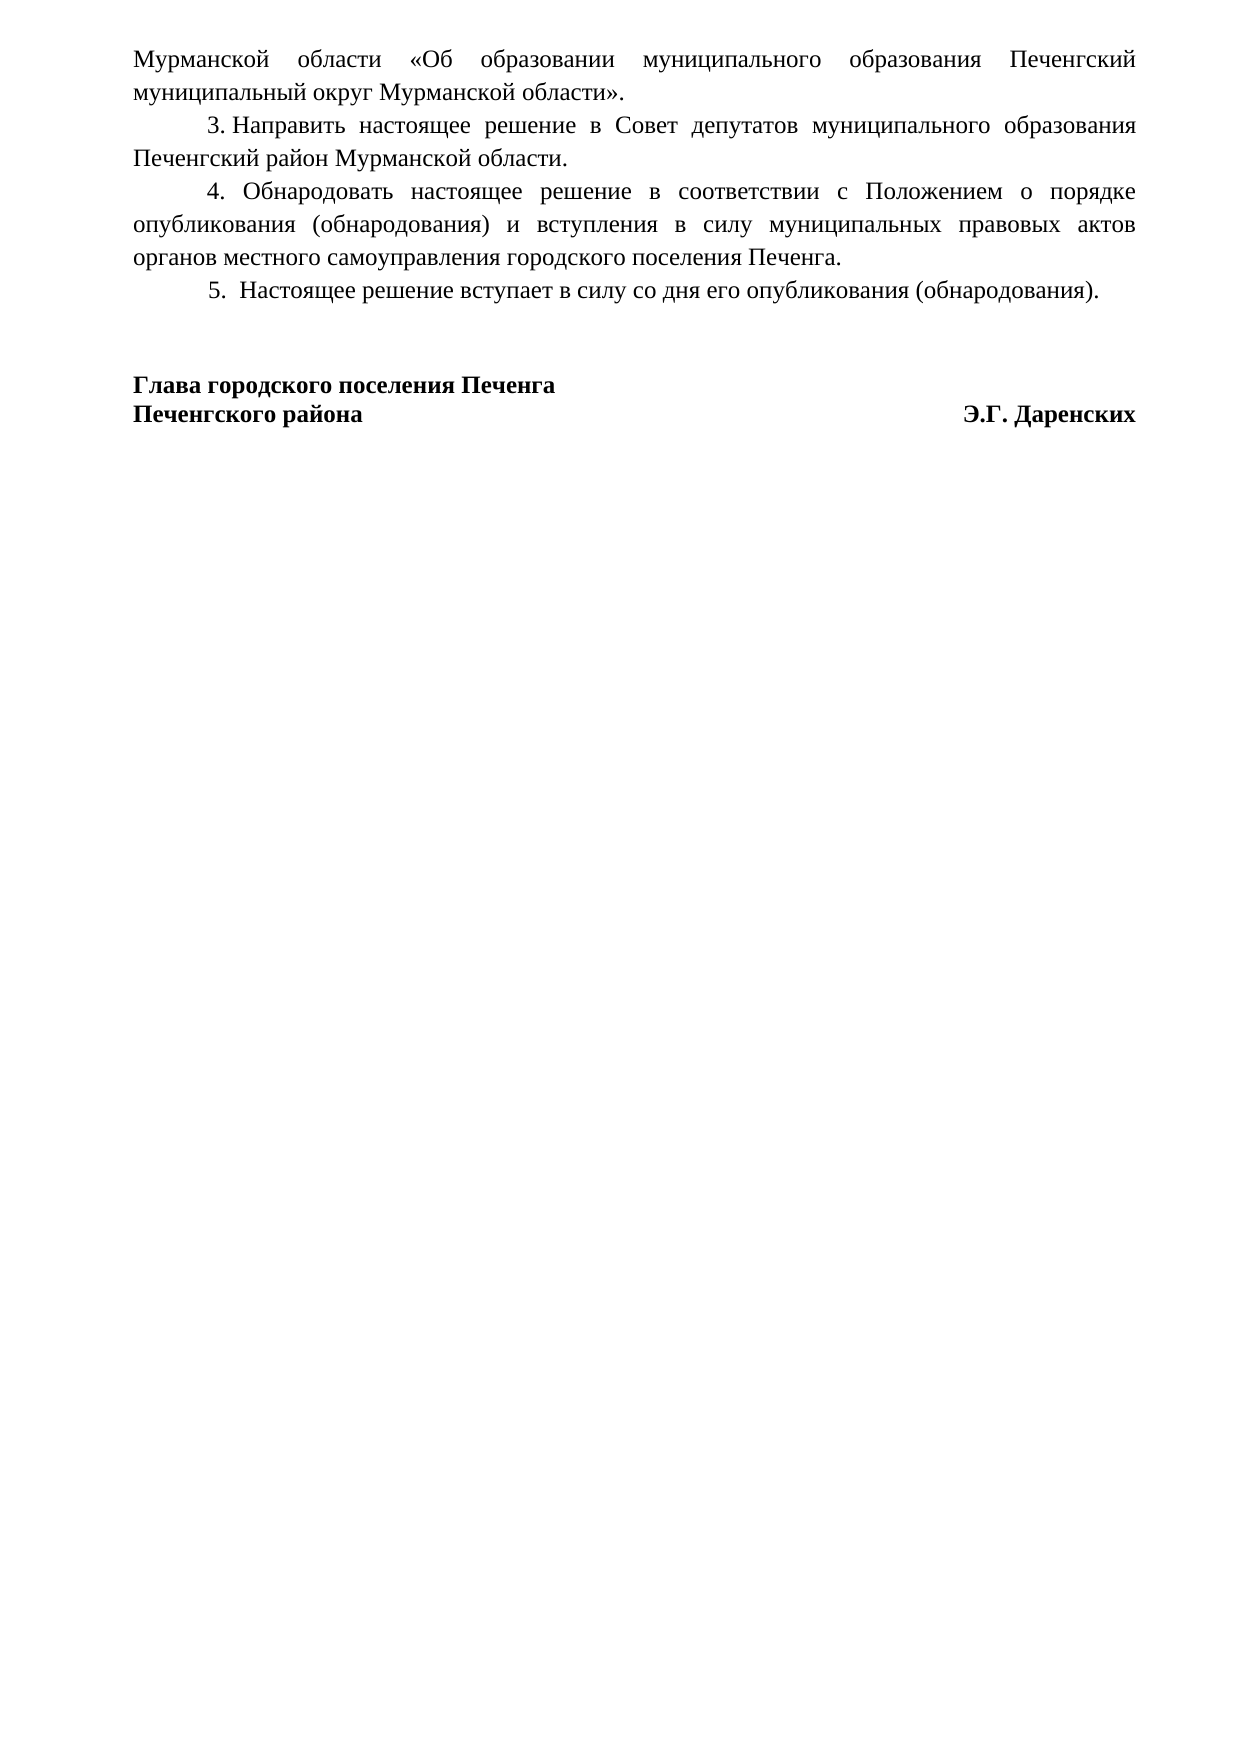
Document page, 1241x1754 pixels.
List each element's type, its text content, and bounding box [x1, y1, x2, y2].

text 4. Обнародовать настоящее решение в соответствии с Положением о порядке опубликования (обнародования) и вступления в силу муниципальных правовых актов органов местного самоуправления городского поселения Печенга. [133, 176, 1137, 271]
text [133, 44, 1137, 106]
text 5. Настоящее решение вступает в силу со дня его опубликования (обнародования). [133, 276, 1137, 304]
text 3. Направить настоящее решение в Совет депутатов муниципального образования Печенгский район Мурманской области. [133, 110, 1137, 172]
text Печенгского района Э.Г. Даренских [133, 399, 1137, 428]
text Глава городского поселения Печенга [133, 370, 1137, 399]
